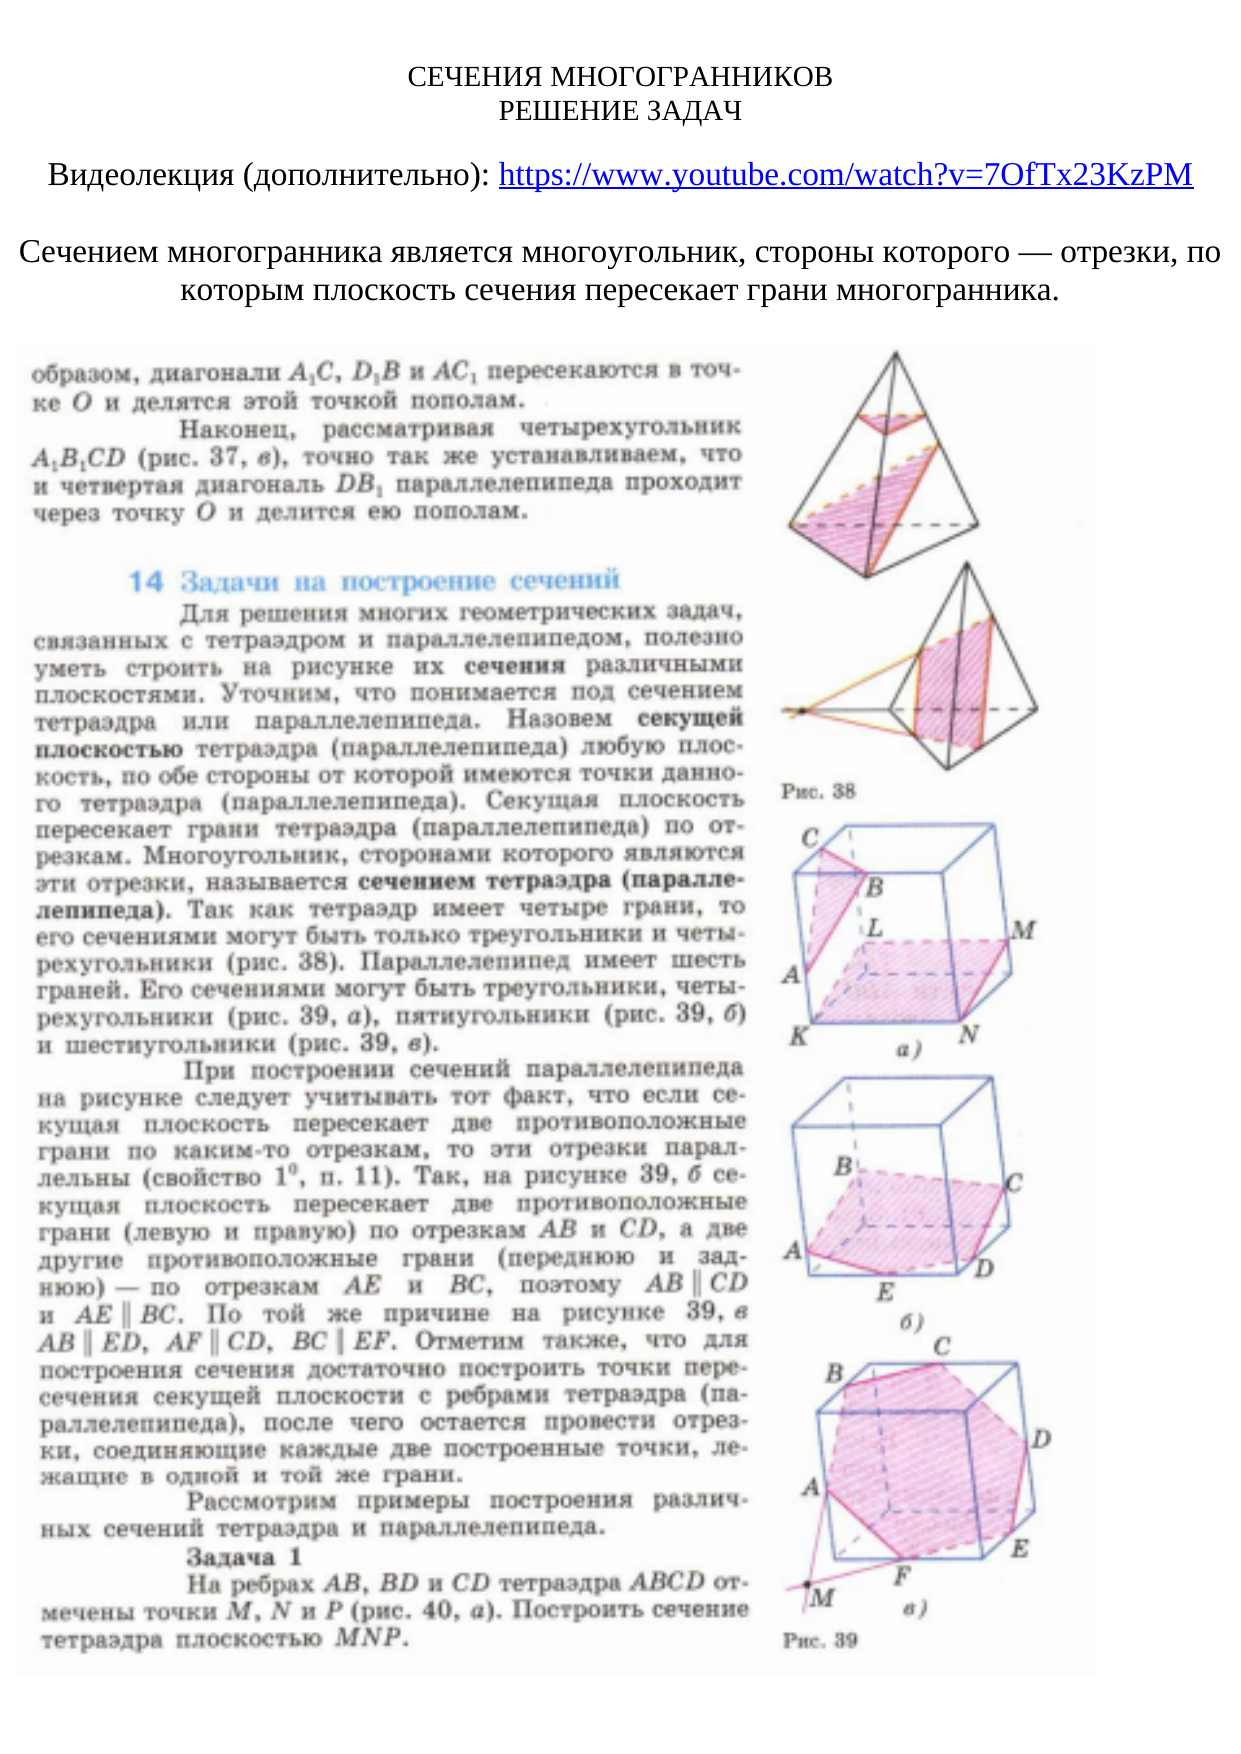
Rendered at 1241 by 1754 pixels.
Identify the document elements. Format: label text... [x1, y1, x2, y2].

text РЕШЕНИЕ ЗАДАЧ [15, 93, 1226, 126]
text Сечением многогранника является многоугольник, стороны которого — отрезки, по которым плоскость сечения пересекает грани многогранника. [15, 231, 180, 308]
picture [14, 346, 1099, 1677]
text Сечением многогранника является многоугольник, стороны которого — отрезки, по которым плоскость сечения пересекает грани многогранника. [1060, 231, 1226, 308]
text Видеолекция (дополнительно): https://www.youtube.com/watch?v=7OfTx23KzPM [15, 154, 1226, 193]
text СЕЧЕНИЯ МНОГОГРАННИКОВ [15, 59, 1226, 93]
